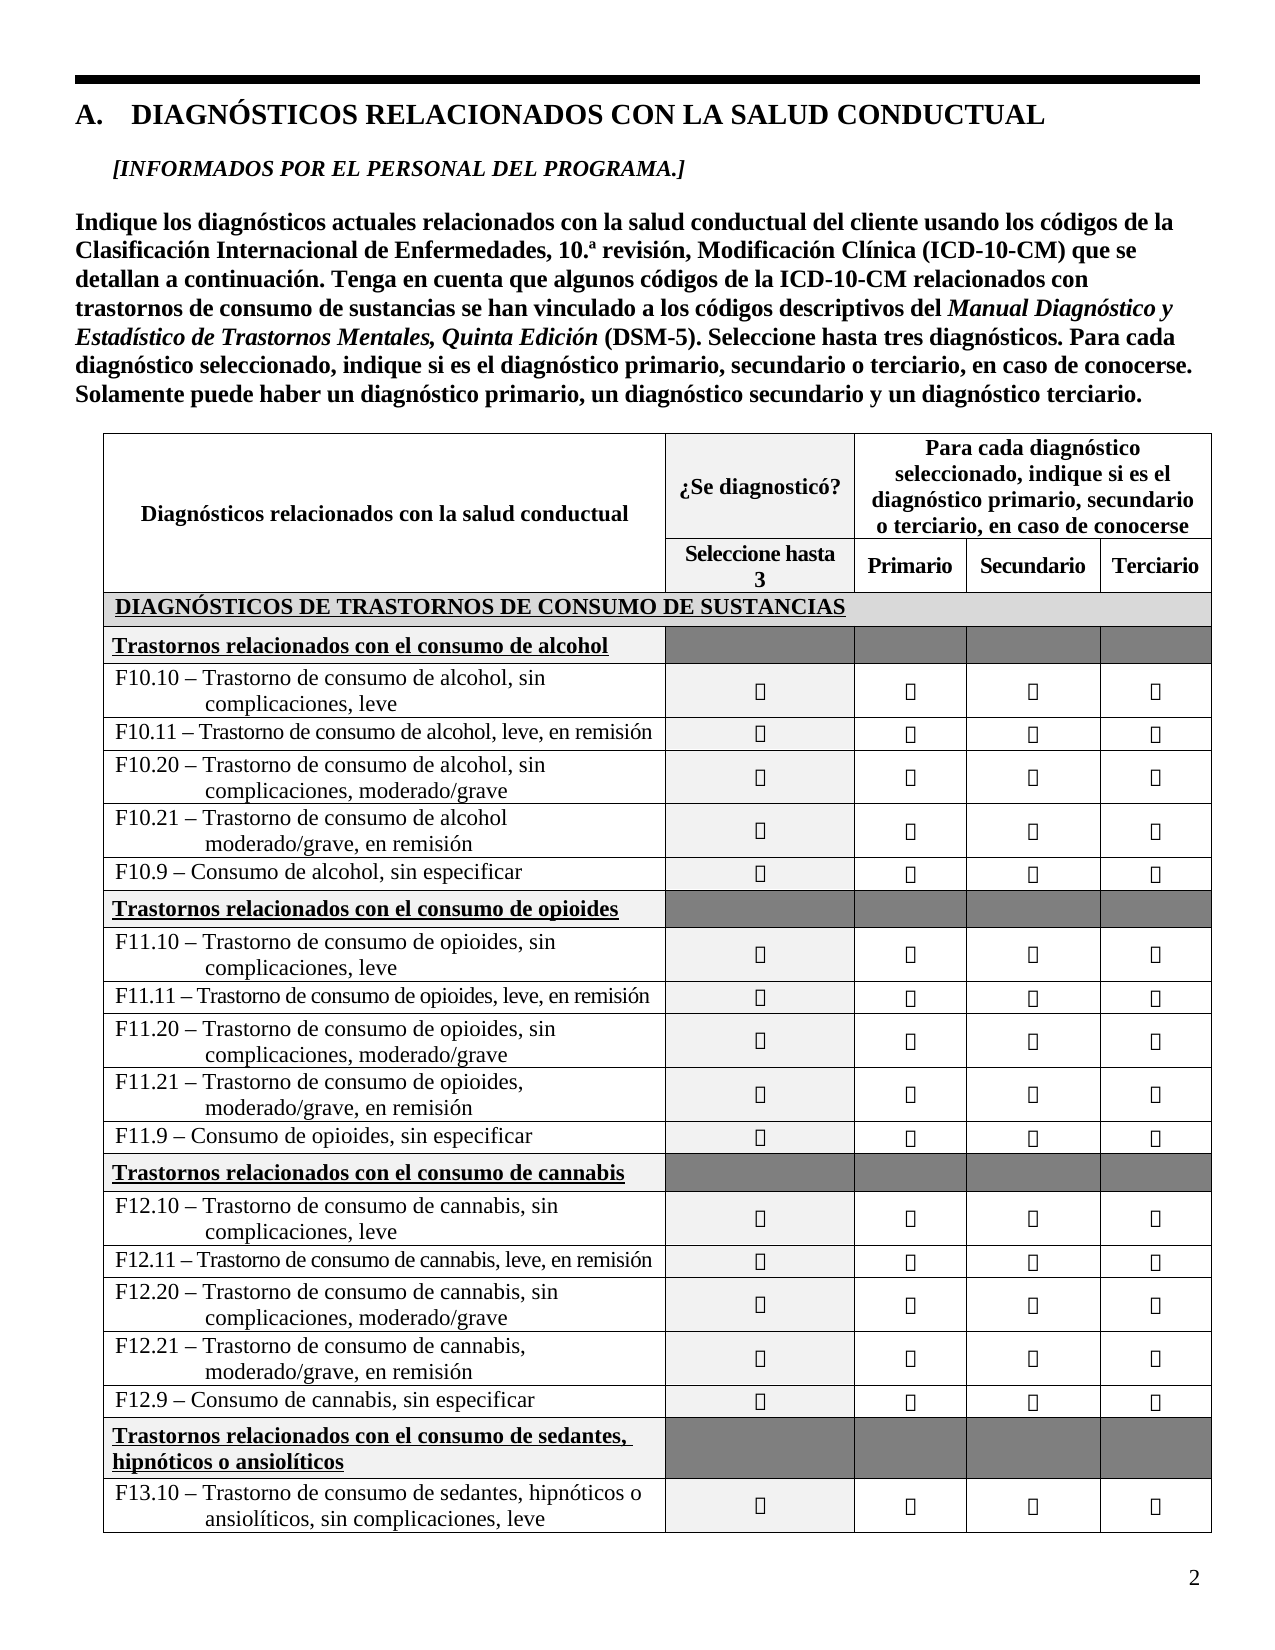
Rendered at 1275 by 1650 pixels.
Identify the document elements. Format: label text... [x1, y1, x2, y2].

table_cell  [967, 1014, 1100, 1067]
table_cell  [666, 664, 854, 717]
table_cell  [1101, 928, 1211, 981]
table_cell [855, 627, 966, 663]
table_cell F10.11 – Trastorno de consumo de alcohol, leve, en remisión [104, 718, 665, 749]
subtitle A. DIAGNÓSTICOS RELACIONADOS CON LA SALUD CONDUCTUAL [75, 84, 1200, 130]
table_cell  [855, 804, 966, 857]
table_cell  [967, 1479, 1100, 1532]
table_cell F11.9 – Consumo de opioides, sin especificar [104, 1122, 665, 1153]
table_cell  [1101, 982, 1211, 1013]
table_cell  [967, 1278, 1100, 1331]
table_cell Secundario [967, 539, 1100, 592]
table_cell  [855, 928, 966, 981]
table_cell  [666, 1246, 854, 1277]
table_cell  [1101, 1014, 1211, 1067]
table_cell  [1101, 664, 1211, 717]
table_cell [855, 891, 966, 927]
table_cell  [855, 1479, 966, 1532]
table_cell  [1101, 1278, 1211, 1331]
table_cell  [855, 982, 966, 1013]
table_cell F12.10 – Trastorno de consumo de cannabis, sin complicaciones, leve [104, 1192, 665, 1244]
table_cell  [666, 1122, 854, 1153]
table_cell F12.11 – Trastorno de consumo de cannabis, leve, en remisión [104, 1246, 665, 1277]
table_cell  [967, 1122, 1100, 1153]
table_cell F10.9 – Consumo de alcohol, sin especificar [104, 858, 665, 889]
table_cell  [1101, 804, 1211, 857]
table_cell  [967, 1192, 1100, 1244]
table_cell  [666, 982, 854, 1013]
table_cell  [967, 858, 1100, 889]
table_cell  [666, 1386, 854, 1417]
table_cell  [855, 1278, 966, 1331]
table_cell [666, 891, 854, 927]
table_cell F12.21 – Trastorno de consumo de cannabis, moderado/grave, en remisión [104, 1332, 665, 1384]
table_cell  [666, 1332, 854, 1384]
table_cell  [967, 804, 1100, 857]
table_cell Seleccione hasta 3 [666, 539, 854, 592]
table_cell [666, 627, 854, 663]
table_cell  [666, 751, 854, 803]
table_cell F13.10 – Trastorno de consumo de sedantes, hipnóticos o ansiolíticos, sin complicaciones, leve [104, 1479, 665, 1532]
table_cell  [666, 1014, 854, 1067]
table_cell  [855, 858, 966, 889]
table_cell  [666, 1479, 854, 1532]
table_cell  [666, 928, 854, 981]
table_header Para cada diagnóstico seleccionado, indique si es el diagnóstico primario, secundario o terciario, en caso de conocerse [855, 434, 1211, 538]
table_cell  [855, 718, 966, 749]
text [INFORMADOS POR EL PERSONAL DEL PROGRAMA.] [112, 155, 1200, 182]
table_cell DIAGNÓSTICOS DE TRASTORNOS DE CONSUMO DE SUSTANCIAS [104, 593, 1211, 626]
table_cell  [666, 718, 854, 749]
table_cell  [666, 1068, 854, 1121]
table_cell  [1101, 1332, 1211, 1384]
table_cell  [666, 858, 854, 889]
table_cell  [1101, 858, 1211, 889]
table_cell [855, 1154, 966, 1191]
table_cell  [1101, 1246, 1211, 1277]
table_cell  [855, 1122, 966, 1153]
table_cell  [967, 751, 1100, 803]
table_cell  [855, 664, 966, 717]
table_cell F11.10 – Trastorno de consumo de opioides, sin complicaciones, leve [104, 928, 665, 981]
table_cell  [967, 928, 1100, 981]
table_cell [967, 1418, 1100, 1478]
table_cell [967, 1154, 1100, 1191]
table_cell  [967, 664, 1100, 717]
table_cell  [967, 1386, 1100, 1417]
table_header ¿Se diagnosticó? [666, 434, 854, 538]
table_cell  [1101, 1068, 1211, 1121]
table_cell [1101, 1418, 1211, 1478]
table_cell  [967, 1332, 1100, 1384]
table_cell  [967, 1246, 1100, 1277]
table_cell  [1101, 1479, 1211, 1532]
table_cell  [967, 718, 1100, 749]
table_cell F10.10 – Trastorno de consumo de alcohol, sin complicaciones, leve [104, 664, 665, 717]
table_cell  [855, 1014, 966, 1067]
table_cell F12.9 – Consumo de cannabis, sin especificar [104, 1386, 665, 1417]
table_cell  [1101, 1192, 1211, 1244]
table_cell F12.20 – Trastorno de consumo de cannabis, sin complicaciones, moderado/grave [104, 1278, 665, 1331]
table_cell  [855, 1386, 966, 1417]
table_cell [1101, 627, 1211, 663]
table_cell  [1101, 751, 1211, 803]
table_cell [1101, 891, 1211, 927]
table_cell  [1101, 1386, 1211, 1417]
table_cell Primario [855, 539, 966, 592]
table_cell [967, 891, 1100, 927]
table_cell F11.20 – Trastorno de consumo de opioides, sin complicaciones, moderado/grave [104, 1014, 665, 1067]
table_cell F10.21 – Trastorno de consumo de alcohol moderado/grave, en remisión [104, 804, 665, 857]
table_cell Trastornos relacionados con el consumo de sedantes, hipnóticos o ansiolíticos [104, 1418, 665, 1478]
table_cell  [967, 982, 1100, 1013]
table_cell Trastornos relacionados con el consumo de alcohol [104, 627, 665, 663]
table_cell F11.11 – Trastorno de consumo de opioides, leve, en remisión [104, 982, 665, 1013]
table_cell Trastornos relacionados con el consumo de cannabis [104, 1154, 665, 1191]
table_cell  [855, 751, 966, 803]
table_cell  [855, 1332, 966, 1384]
table_cell  [666, 1192, 854, 1244]
table_cell [1101, 1154, 1211, 1191]
text Indique los diagnósticos actuales relacionados con la salud conductual del cliente usando los códigos de la Clasificación Internacional de Enfermedades, 10.ª revisión, Modificación Clínica (ICD-10-CM) que se detallan a continuación. Tenga en cuenta que algunos códigos de la ICD-10-CM relacionados con trastornos de consumo de sustancias se han vinculado a los códigos descriptivos del Manual Diagnóstico y Estadístico de Trastornos Mentales, Quinta Edición (DSM-5). Seleccione hasta tres diagnósticos. Para cada diagnóstico seleccionado, indique si es el diagnóstico primario, secundario o terciario, en caso de conocerse. Solamente puede haber un diagnóstico primario, un diagnóstico secundario y un diagnóstico terciario. [75, 207, 1200, 408]
table_cell [666, 1418, 854, 1478]
table_cell  [666, 1278, 854, 1331]
table_cell  [1101, 718, 1211, 749]
table_cell F11.21 – Trastorno de consumo de opioides, moderado/grave, en remisión [104, 1068, 665, 1121]
table_cell  [967, 1068, 1100, 1121]
table_cell Terciario [1101, 539, 1211, 592]
table_cell [666, 1154, 854, 1191]
table_cell  [666, 804, 854, 857]
table_cell F10.20 – Trastorno de consumo de alcohol, sin complicaciones, moderado/grave [104, 751, 665, 803]
table_header Diagnósticos relacionados con la salud conductual [104, 434, 665, 592]
table_cell  [855, 1068, 966, 1121]
table_cell Trastornos relacionados con el consumo de opioides [104, 891, 665, 927]
table_cell  [855, 1192, 966, 1244]
table_cell [855, 1418, 966, 1478]
table_cell  [855, 1246, 966, 1277]
table_cell  [1101, 1122, 1211, 1153]
table_cell [967, 627, 1100, 663]
